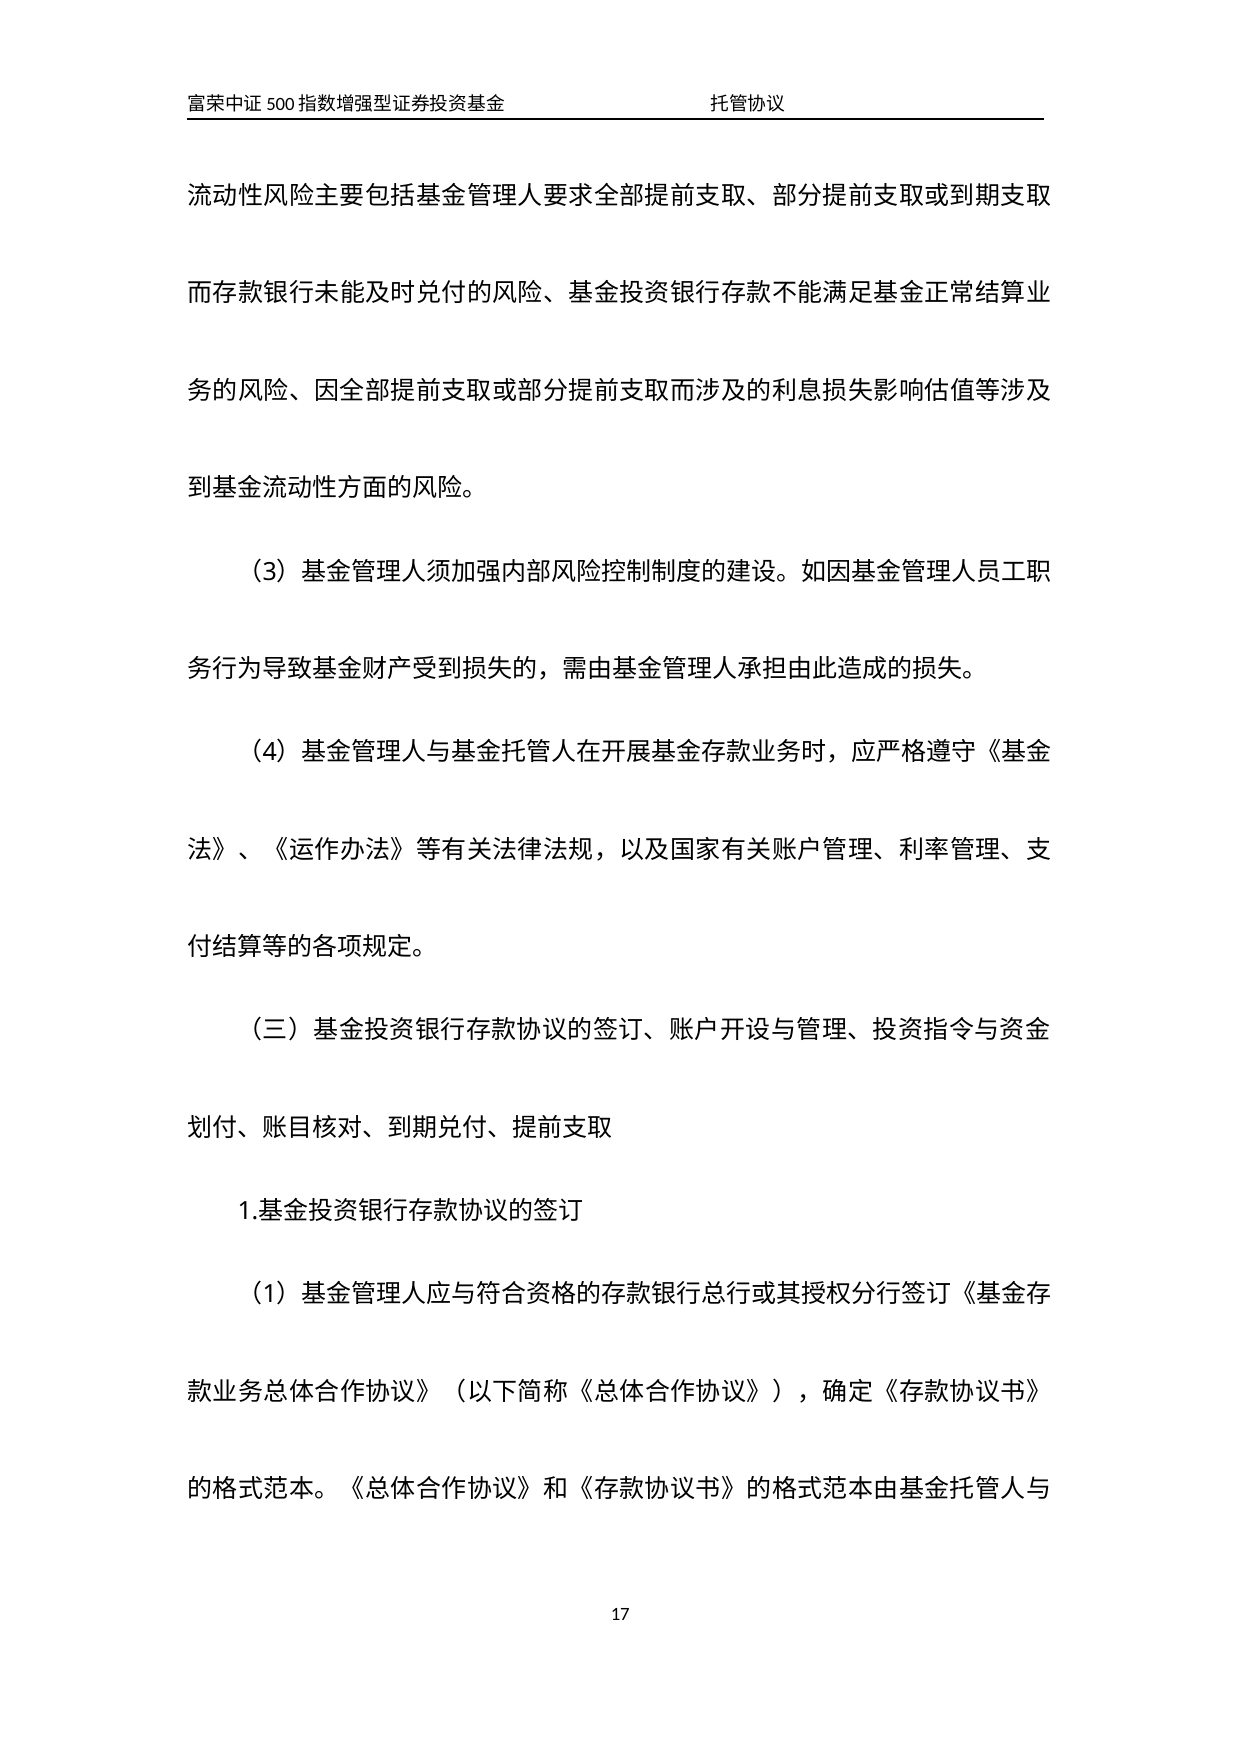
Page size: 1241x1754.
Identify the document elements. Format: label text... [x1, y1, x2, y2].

text 1.基金投资银行存款协议的签订 [187, 1176, 1053, 1241]
text （三）基金投资银行存款协议的签订、账户开设与管理、投资指令与资金划付、账目核对、到期兑付、提前支取 [187, 995, 1053, 1158]
text （3）基金管理人须加强内部风险控制制度的建设。如因基金管理人员工职务行为导致基金财产受到损失的，需由基金管理人承担由此造成的损失。 [187, 537, 1053, 699]
text （4）基金管理人与基金托管人在开展基金存款业务时，应严格遵守《基金法》、《运作办法》等有关法律法规，以及国家有关账户管理、利率管理、支付结算等的各项规定。 [187, 717, 1053, 977]
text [187, 161, 1053, 518]
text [187, 1259, 1053, 1519]
